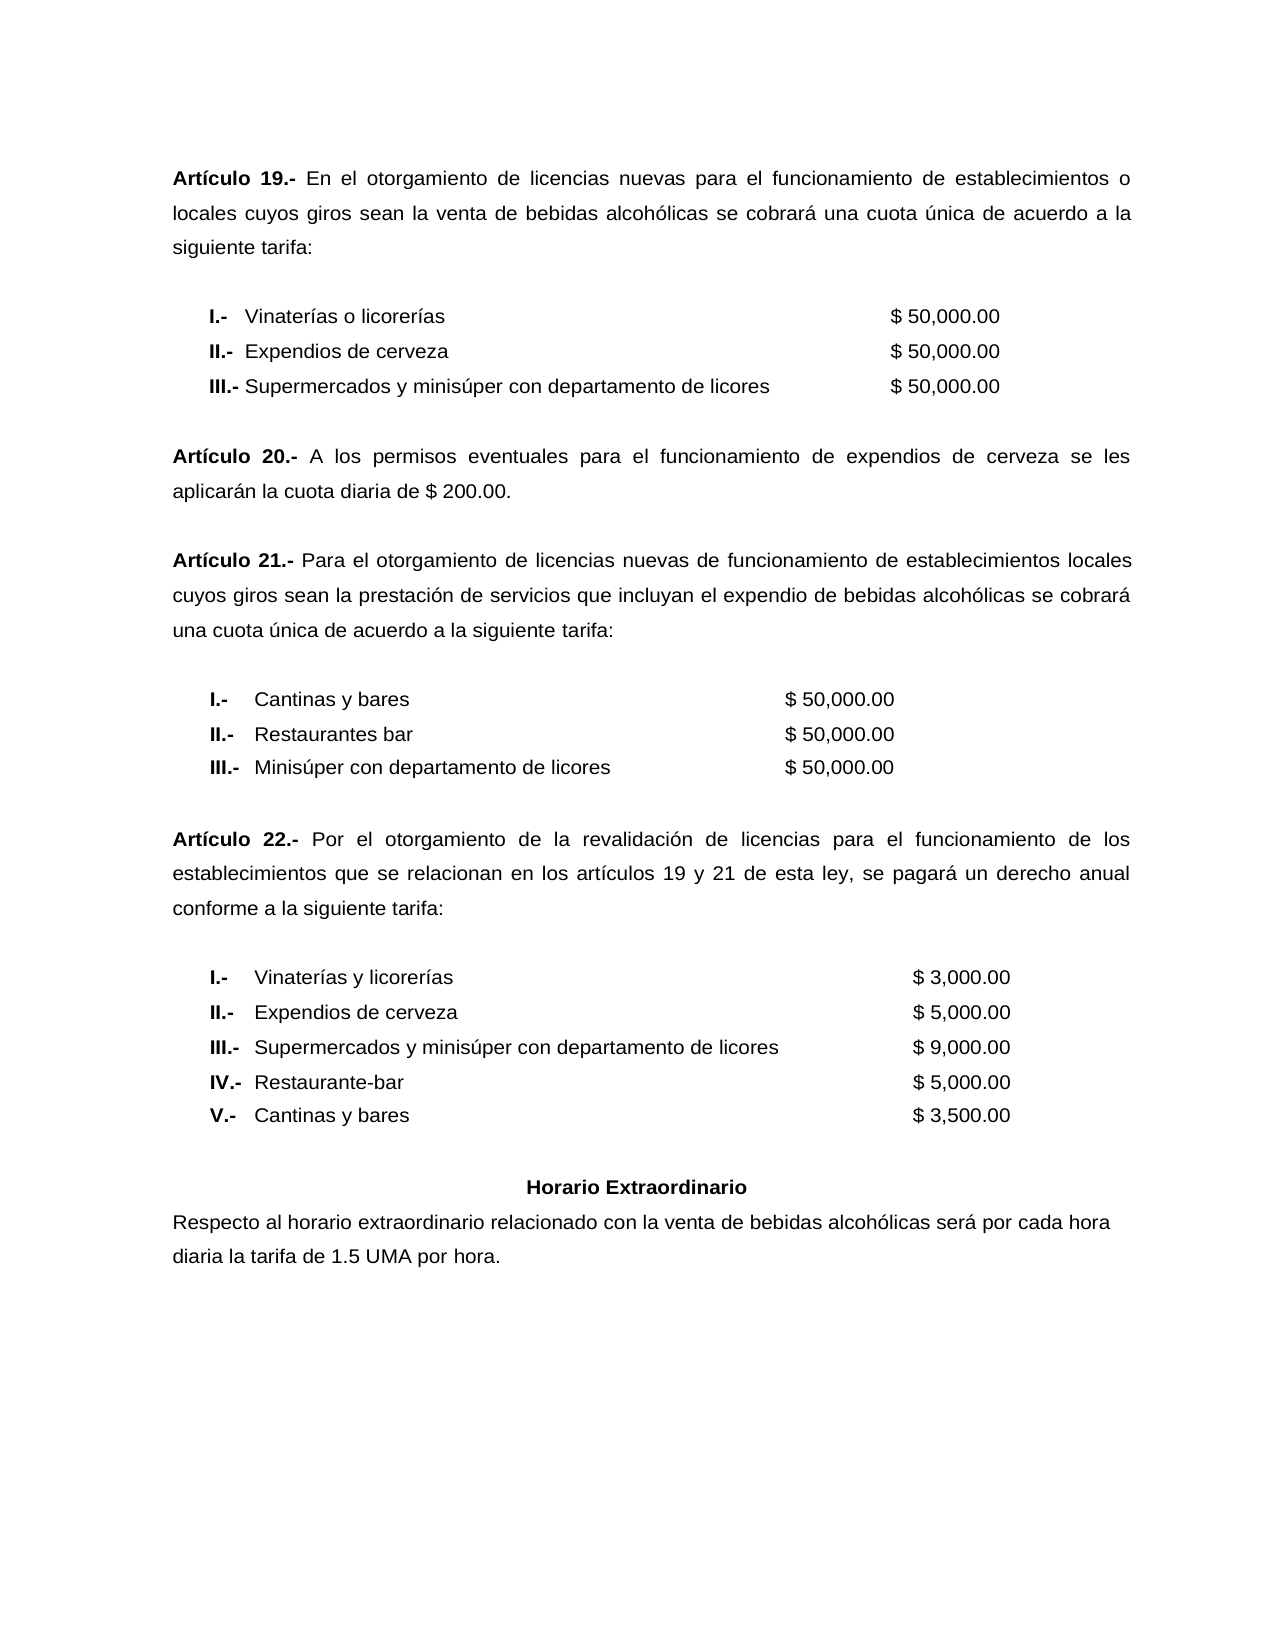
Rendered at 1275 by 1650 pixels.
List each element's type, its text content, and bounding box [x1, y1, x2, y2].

table_header $ 3,000.00 [841, 966, 1016, 995]
table_cell Expendios de cerveza [248, 995, 841, 1030]
table_cell Restaurantes bar [246, 717, 695, 752]
text Horario Extraordinario [526, 1176, 1146, 1198]
text III.- Supermercados y minisúper con departamento de licores $ 50,000.00 [209, 375, 1146, 398]
table_cell $ 50,000.00 [695, 717, 899, 752]
table_cell $ 3,500.00 [841, 1100, 1016, 1129]
table_cell $ 5,000.00 [841, 1065, 1016, 1100]
table_header Vinaterías y licorerías [248, 966, 841, 995]
table_cell Minisúper con departamento de licores [246, 752, 695, 781]
text Artículo 21.- Para el otorgamiento de licencias nuevas de funcionamiento de establecimientos locales cuyos giros sean la prestación de servicios que incluyan el expendio de bebidas alcohólicas se cobrará una cuota única de acuerdo a la siguiente tarifa: [172, 549, 1132, 641]
table_header I.- [204, 688, 246, 717]
table_header Cantinas y bares [246, 688, 695, 717]
text Respecto al horario extraordinario relacionado con la venta de bebidas alcohólicas será por cada hora diaria la tarifa de 1.5 UMA por hora. [172, 1211, 1146, 1268]
table_cell III.- [204, 752, 246, 781]
table_cell III.- [204, 1030, 248, 1065]
table_header $ 50,000.00 [695, 688, 899, 717]
table_cell $ 50,000.00 [695, 752, 899, 781]
table_header I.- [204, 966, 248, 995]
table_cell V.- [204, 1100, 248, 1129]
table_cell $ 5,000.00 [841, 995, 1016, 1030]
table_cell Supermercados y minisúper con departamento de licores [248, 1030, 841, 1065]
text I.- Vinaterías o licorerías $ 50,000.00 [209, 305, 1146, 328]
table_cell Restaurante-bar [248, 1065, 841, 1100]
text Artículo 22.- Por el otorgamiento de la revalidación de licencias para el funcionamiento de los establecimientos que se relacionan en los artículos 19 y 21 de esta ley, se pagará un derecho anual conforme a la siguiente tarifa: [172, 828, 1132, 920]
text Artículo 20.- A los permisos eventuales para el funcionamiento de expendios de cerveza se les aplicarán la cuota diaria de $ 200.00. [172, 445, 1132, 502]
table_cell II.- [204, 995, 248, 1030]
text Artículo 19.- En el otorgamiento de licencias nuevas para el funcionamiento de establecimientos o locales cuyos giros sean la venta de bebidas alcohólicas se cobrará una cuota única de acuerdo a la siguiente tarifa: [172, 167, 1132, 259]
table_cell Cantinas y bares [248, 1100, 841, 1129]
table_cell IV.- [204, 1065, 248, 1100]
table_cell II.- [204, 717, 246, 752]
text II.- Expendios de cerveza $ 50,000.00 [209, 340, 1146, 363]
table_cell $ 9,000.00 [841, 1030, 1016, 1065]
